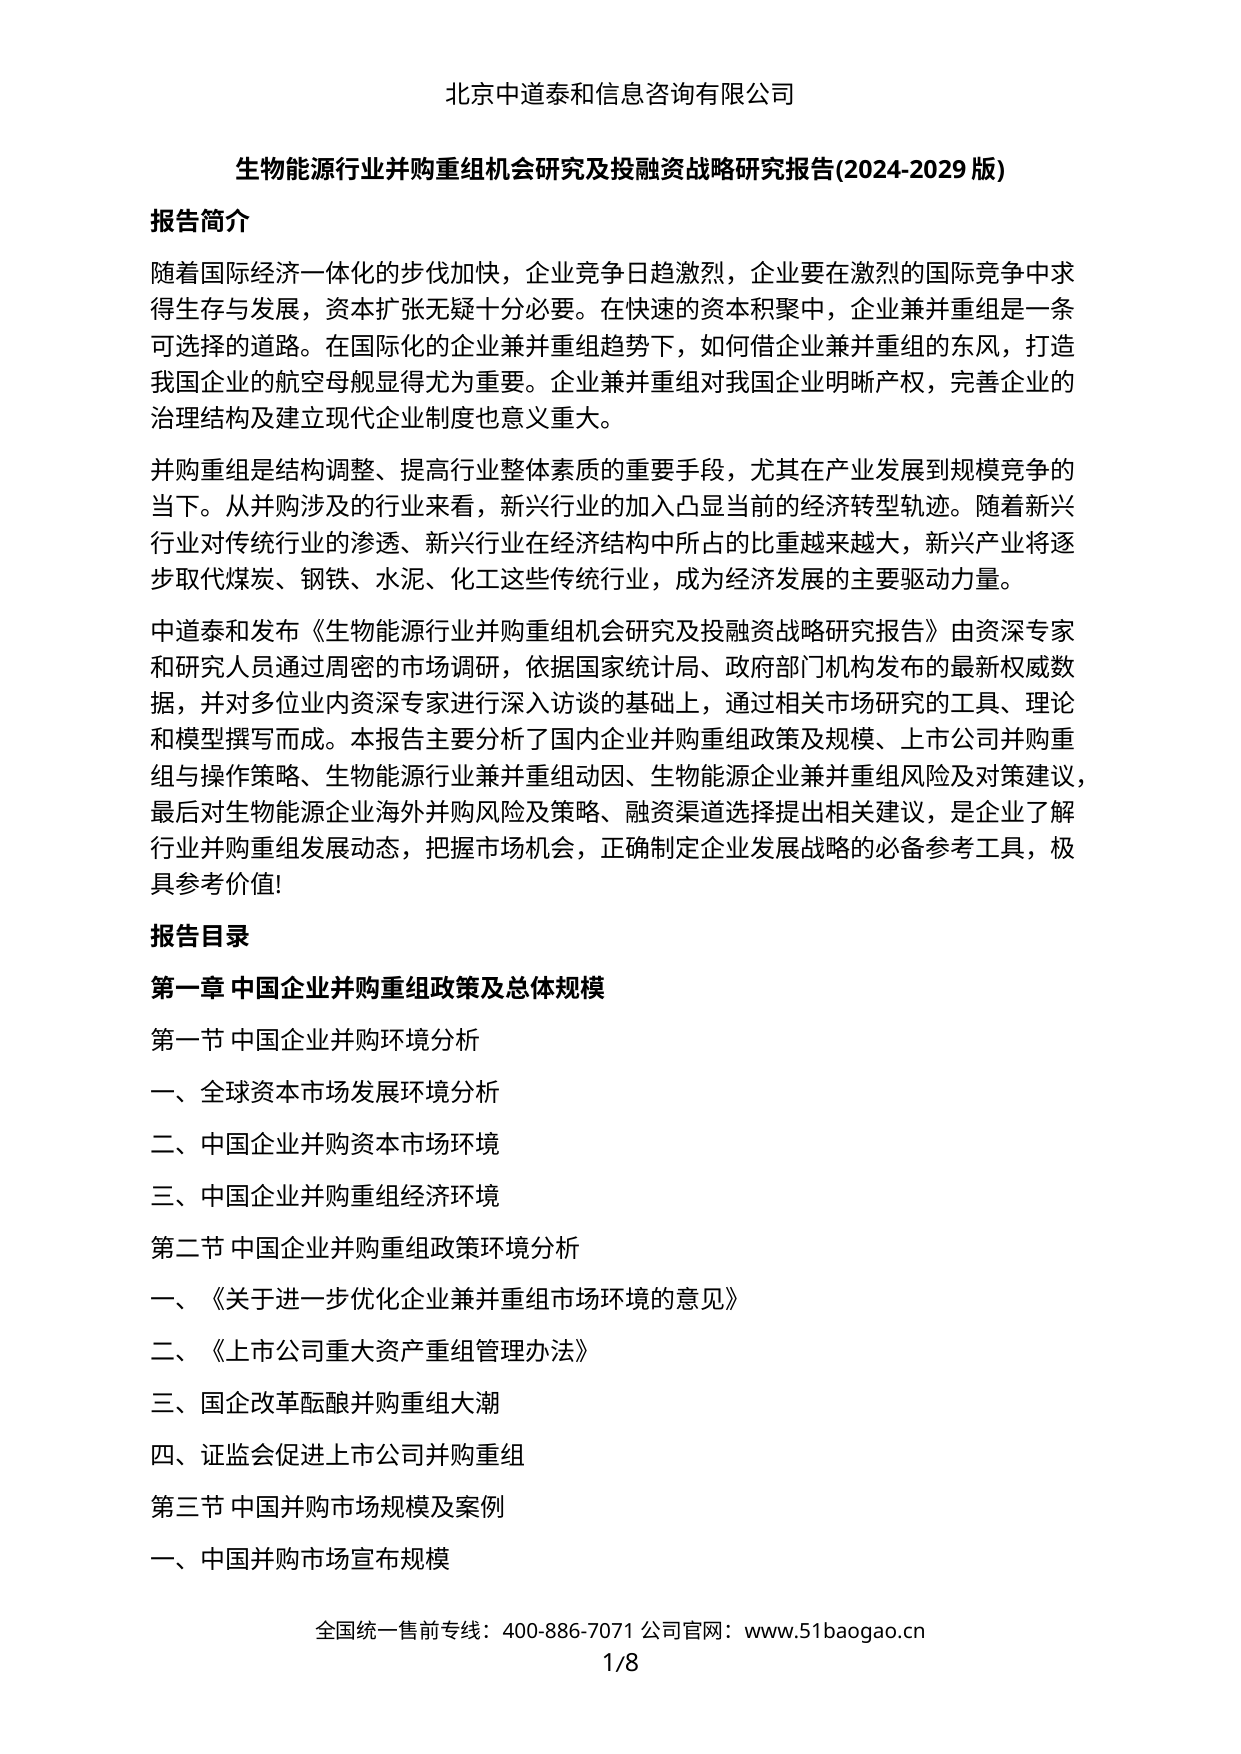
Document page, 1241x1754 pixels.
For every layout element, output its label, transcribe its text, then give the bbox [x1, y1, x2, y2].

text 第三节 中国并购市场规模及案例 [150, 1487, 1090, 1524]
text 一、全球资本市场发展环境分析 [150, 1072, 1090, 1109]
text 生物能源行业并购重组机会研究及投融资战略研究报告(2024-2029版) [150, 150, 1090, 186]
text 一、中国并购市场宣布规模 [150, 1539, 1090, 1576]
text 一、《关于进一步优化企业兼并重组市场环境的意见》 [150, 1280, 1090, 1316]
text 报告目录 [150, 917, 1090, 953]
text 第二节 中国企业并购重组政策环境分析 [150, 1228, 1090, 1264]
text 二、中国企业并购资本市场环境 [150, 1124, 1090, 1161]
text 第一章 中国企业并购重组政策及总体规模 [150, 969, 1090, 1005]
text 三、中国企业并购重组经济环境 [150, 1176, 1090, 1212]
text 随着国际经济一体化的步伐加快，企业竞争日趋激烈，企业要在激烈的国际竞争中求得生存与发展，资本扩张无疑十分必要。在快速的资本积聚中，企业兼并重组是一条可选择的道路。在国际化的企业兼并重组趋势下，如何借企业兼并重组的东风，打造我国企业的航空母舰显得尤为重要。企业兼并重组对我国企业明晰产权，完善企业的治理结构及建立现代企业制度也意义重大。 [150, 254, 1090, 435]
text 第一节 中国企业并购环境分析 [150, 1021, 1090, 1057]
text 三、国企改革酝酿并购重组大潮 [150, 1384, 1090, 1420]
text 报告简介 [150, 202, 1090, 238]
text 中道泰和发布《生物能源行业并购重组机会研究及投融资战略研究报告》由资深专家和研究人员通过周密的市场调研，依据国家统计局、政府部门机构发布的最新权威数据，并对多位业内资深专家进行深入访谈的基础上，通过相关市场研究的工具、理论和模型撰写而成。本报告主要分析了国内企业并购重组政策及规模、上市公司并购重组与操作策略、生物能源行业兼并重组动因、生物能源企业兼并重组风险及对策建议，最后对生物能源企业海外并购风险及策略、融资渠道选择提出相关建议，是企业了解行业并购重组发展动态，把握市场机会，正确制定企业发展战略的必备参考工具，极具参考价值! [150, 611, 1090, 901]
text 并购重组是结构调整、提高行业整体素质的重要手段，尤其在产业发展到规模竞争的当下。从并购涉及的行业来看，新兴行业的加入凸显当前的经济转型轨迹。随着新兴行业对传统行业的渗透、新兴行业在经济结构中所占的比重越来越大，新兴产业将逐步取代煤炭、钢铁、水泥、化工这些传统行业，成为经济发展的主要驱动力量。 [150, 451, 1090, 596]
text 二、《上市公司重大资产重组管理办法》 [150, 1332, 1090, 1368]
text 四、证监会促进上市公司并购重组 [150, 1436, 1090, 1472]
